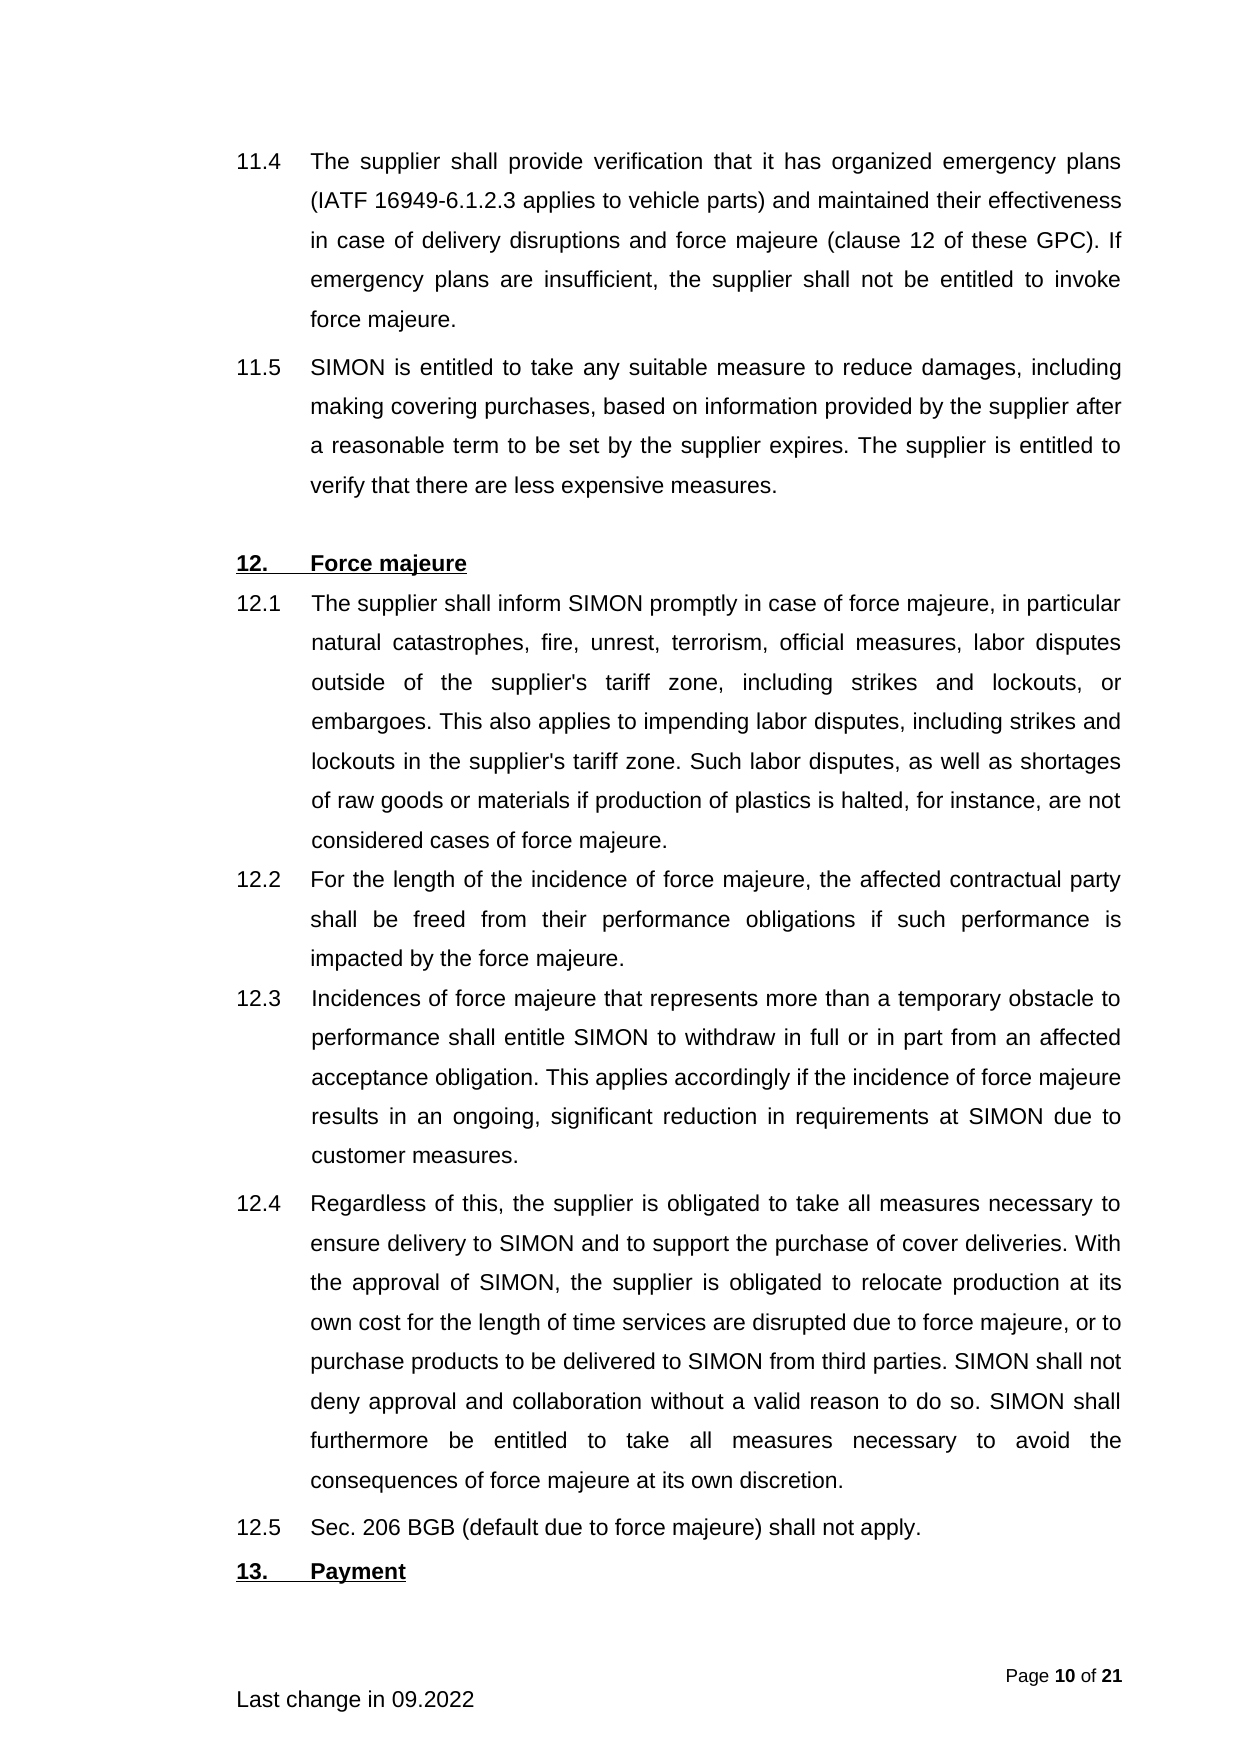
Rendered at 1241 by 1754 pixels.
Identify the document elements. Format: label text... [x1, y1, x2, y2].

list The supplier shall provide verification that it has organized emergency plans (IATF 16949-6.1.2.3 applies to vehicle parts) and maintained their effectiveness in case of delivery disruptions and force majeure (clause 12 of these GPC). If emergency plans are insufficient, the supplier shall not be entitled to invoke force majeure. [236, 148, 1122, 332]
list Regardless of this, the supplier is obligated to take all measures necessary to ensure delivery to SIMON and to support the purchase of cover deliveries. With the approval of SIMON, the supplier is obligated to relocate production at its own cost for the length of time services are disrupted due to force majeure, or to purchase products to be delivered to SIMON from third parties. SIMON shall not deny approval and collaboration without a valid reason to do so. SIMON shall furthermore be entitled to take all measures necessary to avoid the consequences of force majeure at its own discretion. [236, 1190, 1122, 1493]
text 12. Force majeure [236, 550, 1122, 577]
text 12.3 Incidences of force majeure that represents more than a temporary obstacle to performance shall entitle SIMON to withdraw in full or in part from an affected acceptance obligation. This applies accordingly if the incidence of force majeure results in an ongoing, significant reduction in requirements at SIMON due to customer measures. [236, 984, 1122, 1169]
text 12.2 For the length of the incidence of force majeure, the affected contractual party shall be freed from their performance obligations if such performance is impacted by the force majeure. [236, 866, 1122, 971]
list SIMON is entitled to take any suitable measure to reduce damages, including making covering purchases, based on information provided by the supplier after a reasonable term to be set by the supplier expires. The supplier is entitled to verify that there are less expensive measures. [236, 353, 1122, 498]
text 12.1 The supplier shall inform SIMON promptly in case of force majeure, in particular natural catastrophes, fire, unrest, terrorism, official measures, labor disputes outside of the supplier's tariff zone, including strikes and lockouts, or embargoes. This also applies to impending labor disputes, including strikes and lockouts in the supplier's tariff zone. Such labor disputes, as well as shortages of raw goods or materials if production of plastics is halted, for instance, are not considered cases of force majeure. [236, 590, 1122, 853]
list Sec. 206 BGB (default due to force majeure) shall not apply. [236, 1514, 1122, 1541]
text 13. Payment [236, 1558, 1122, 1584]
